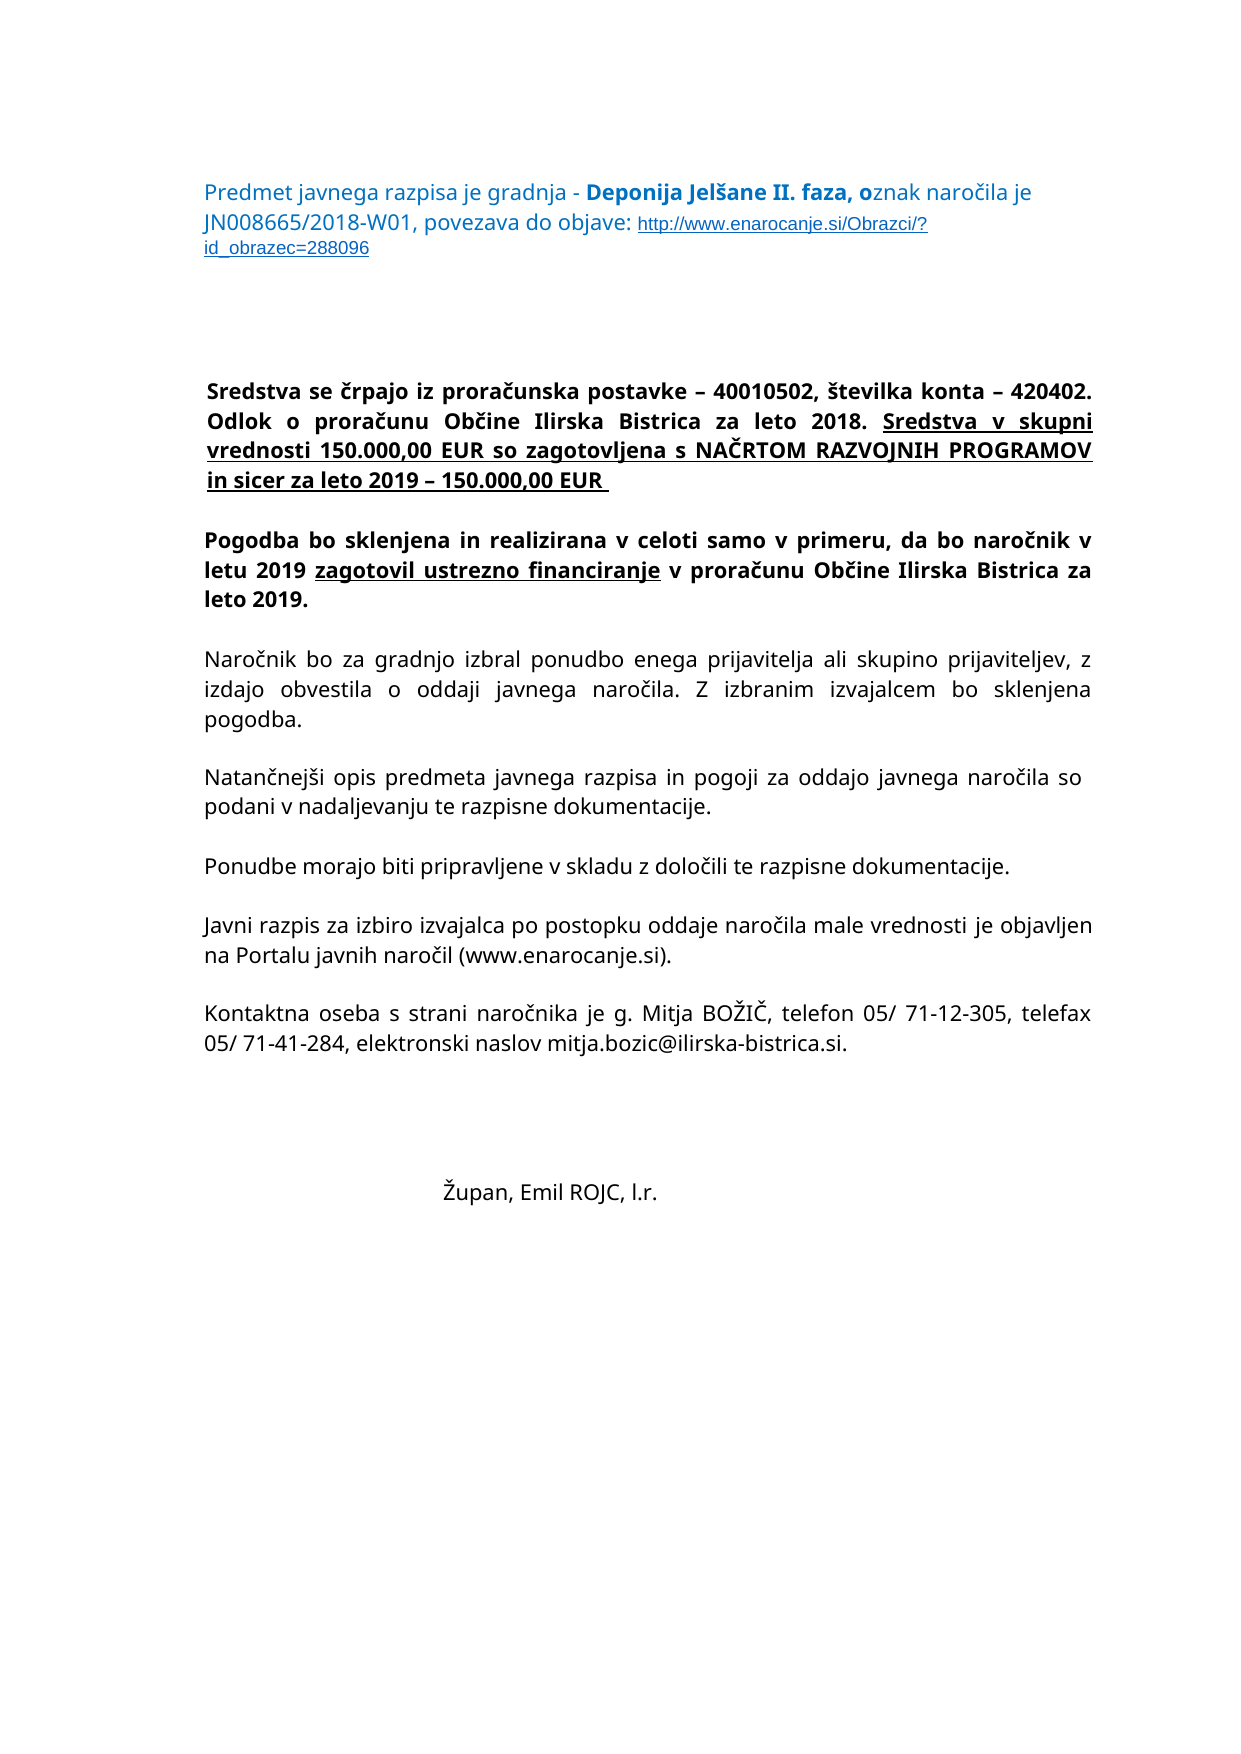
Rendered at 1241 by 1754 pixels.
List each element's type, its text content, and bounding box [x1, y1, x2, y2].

text Javni razpis za izbiro izvajalca po postopku oddaje naročila male vrednosti je objavljen na Portalu javnih naročil (www.enarocanje.si). [204, 910, 1093, 970]
text Sredstva se črpajo iz proračunska postavke – 40010502, številka konta – 420402. Odlok o proračunu Občine Ilirska Bistrica za leto 2018. Sredstva v skupni vrednosti 150.000,00 EUR so zagotovljena s NAČRTOM RAZVOJNIH PROGRAMOV in sicer za leto 2019 – 150.000,00 EUR [148, 376, 1093, 495]
text Ponudbe morajo biti pripravljene v skladu z določili te razpisne dokumentacije. [204, 851, 1093, 881]
text Naročnik bo za gradnjo izbral ponudbo enega prijavitelja ali skupino prijaviteljev, z izdajo obvestila o oddaji javnega naročila. Z izbranim izvajalcem bo sklenjena pogodba. [204, 644, 1093, 733]
text Pogodba bo sklenjena in realizirana v celoti samo v primeru, da bo naročnik v letu 2019 zagotovil ustrezno financiranje v proračunu Občine Ilirska Bistrica za leto 2019. [204, 525, 1093, 614]
text Župan, Emil ROJC, l.r. [148, 1177, 1093, 1207]
text Natančnejši opis predmeta javnega razpisa in pogoji za oddajo javnega naročila so podani v nadaljevanju te razpisne dokumentacije. [204, 761, 1083, 821]
text Predmet javnega razpisa je gradnja - Deponija Jelšane II. faza, oznak naročila je JN008665/2018-W01, povezava do objave: http://www.enarocanje.si/Obrazci/?id_obrazec=288096 [204, 177, 1083, 287]
text Kontaktna oseba s strani naročnika je g. Mitja BOŽIČ, telefon 05/ 71-12-305, telefax 05/ 71-41-284, elektronski naslov mitja.bozic@ilirska-bistrica.si. [204, 998, 1093, 1058]
